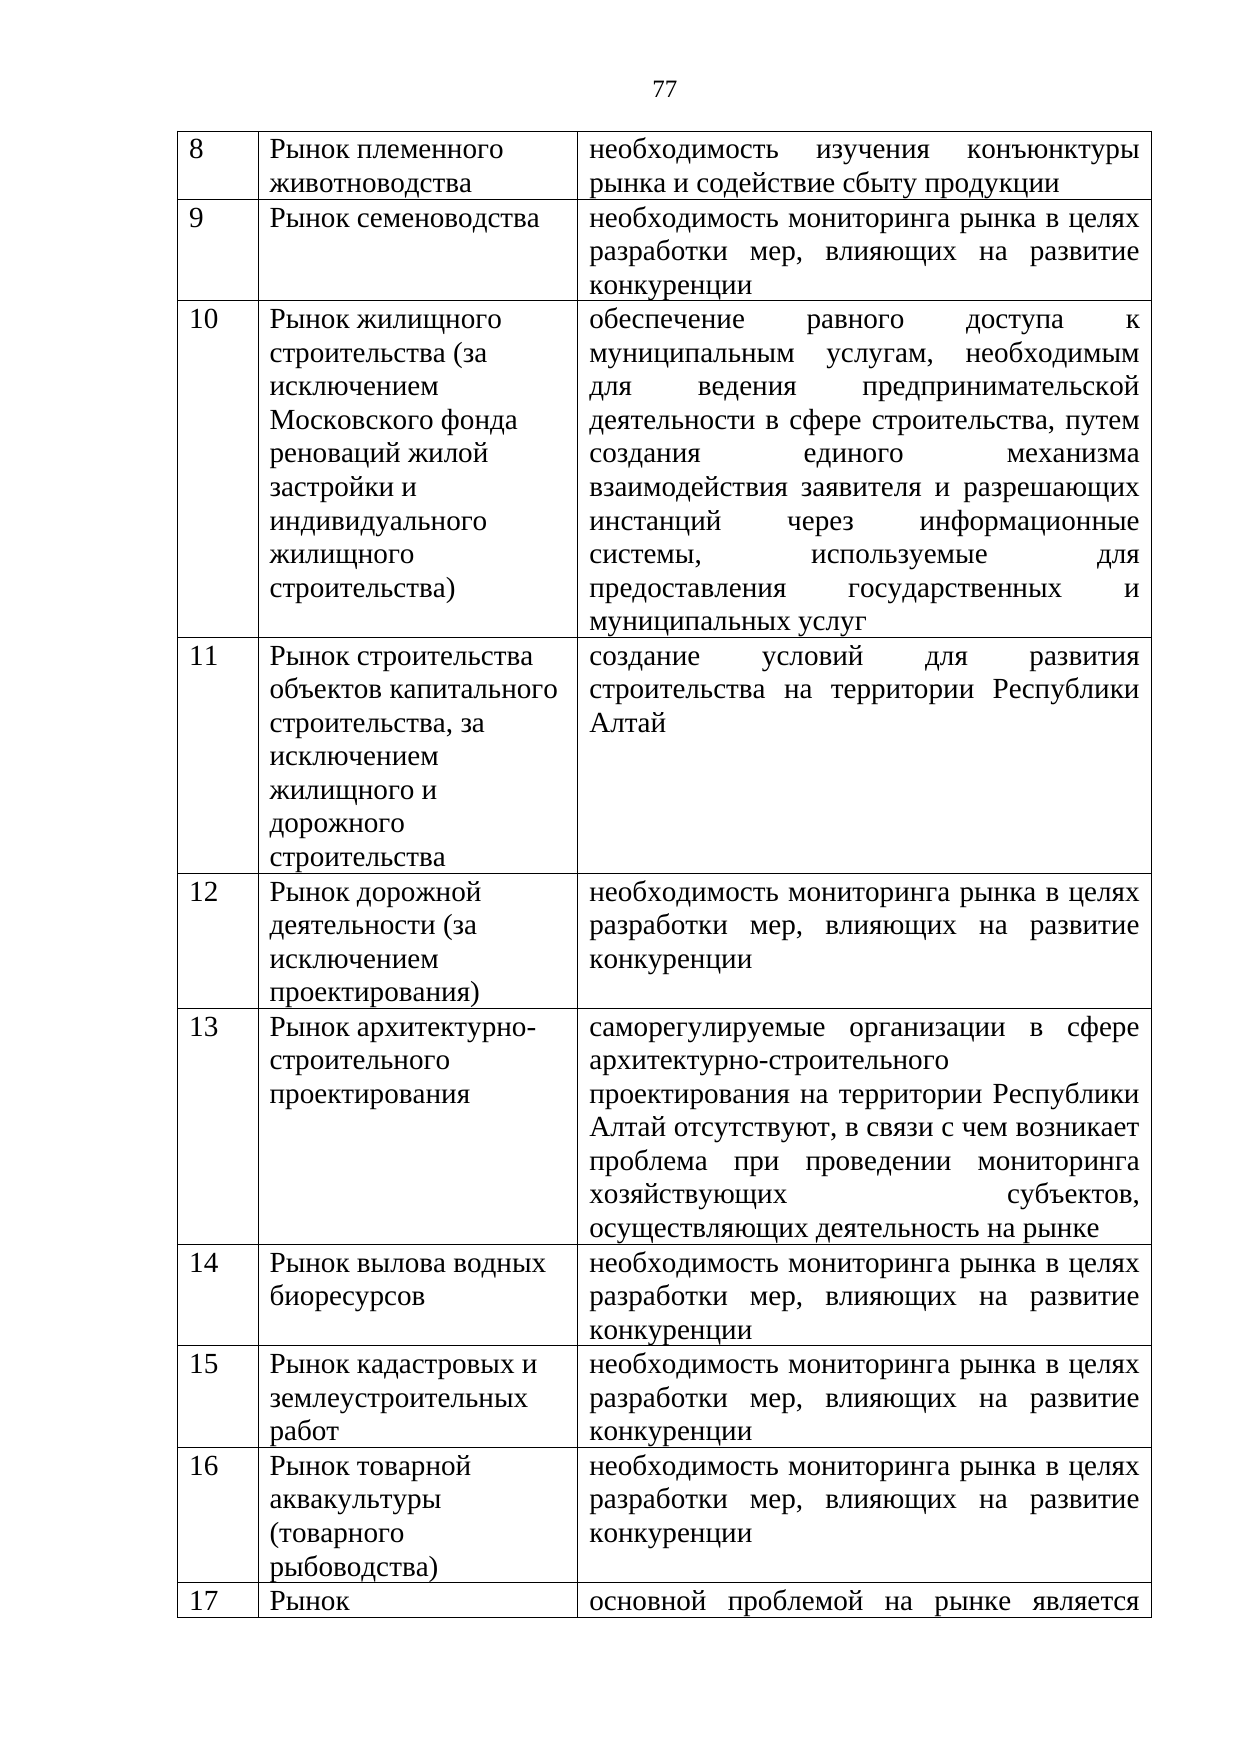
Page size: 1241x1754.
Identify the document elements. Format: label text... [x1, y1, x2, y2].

table_cell Рынок племенного животноводства [259, 132, 577, 199]
table_cell 9 [178, 200, 258, 300]
table_cell Рынок архитектурно-строительного проектирования [259, 1009, 577, 1244]
table_cell Рынок вылова водных биоресурсов [259, 1245, 577, 1345]
table_cell саморегулируемые организации в сфере архитектурно-строительного проектирования на территории Республики Алтай отсутствуют, в связи с чем возникает проблема при проведении мониторинга хозяйствующих субъектов, осуществляющих деятельность на рынке [578, 1009, 1151, 1244]
table_cell Рынок жилищного строительства (за исключением Московского фонда реноваций жилой застройки и индивидуального жилищного строительства) [259, 301, 577, 637]
table_cell необходимость мониторинга рынка в целях разработки мер, влияющих на развитие конкуренции [578, 1346, 1151, 1447]
table_cell 15 [178, 1346, 258, 1447]
table_cell необходимость мониторинга рынка в целях разработки мер, влияющих на развитие конкуренции [578, 874, 1151, 1008]
table_cell необходимость мониторинга рынка в целях разработки мер, влияющих на развитие конкуренции [578, 1448, 1151, 1582]
table_cell обеспечение равного доступа к муниципальным услугам, необходимым для ведения предпринимательской деятельности в сфере строительства, путем создания единого механизма взаимодействия заявителя и разрешающих инстанций через информационные системы, используемые для предоставления государственных и муниципальных услуг [578, 301, 1151, 637]
table_cell Рынок кадастровых и землеустроительных работ [259, 1346, 577, 1447]
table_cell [259, 1583, 577, 1617]
table_cell 11 [178, 638, 258, 873]
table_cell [578, 1583, 1151, 1617]
table_cell Рынок товарной аквакультуры (товарного рыбоводства) [259, 1448, 577, 1582]
table_cell необходимость изучения конъюнктуры рынка и содействие сбыту продукции [578, 132, 1151, 199]
table_cell Рынок семеноводства [259, 200, 577, 300]
table_cell создание условий для развития строительства на территории Республики Алтай [578, 638, 1151, 873]
table_cell 17 [178, 1583, 258, 1617]
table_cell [578, 200, 1151, 300]
table_cell 8 [178, 132, 258, 199]
table_cell 14 [178, 1245, 258, 1345]
table_cell Рынок строительства объектов капитального строительства, за исключением жилищного и дорожного строительства [259, 638, 577, 873]
table_cell Рынок дорожной деятельности (за исключением проектирования) [259, 874, 577, 1008]
table_cell необходимость мониторинга рынка в целях разработки мер, влияющих на развитие конкуренции [578, 1245, 1151, 1345]
table_cell 16 [178, 1448, 258, 1582]
table_cell 13 [178, 1009, 258, 1244]
table_cell 10 [178, 301, 258, 637]
table_cell 12 [178, 874, 258, 1008]
